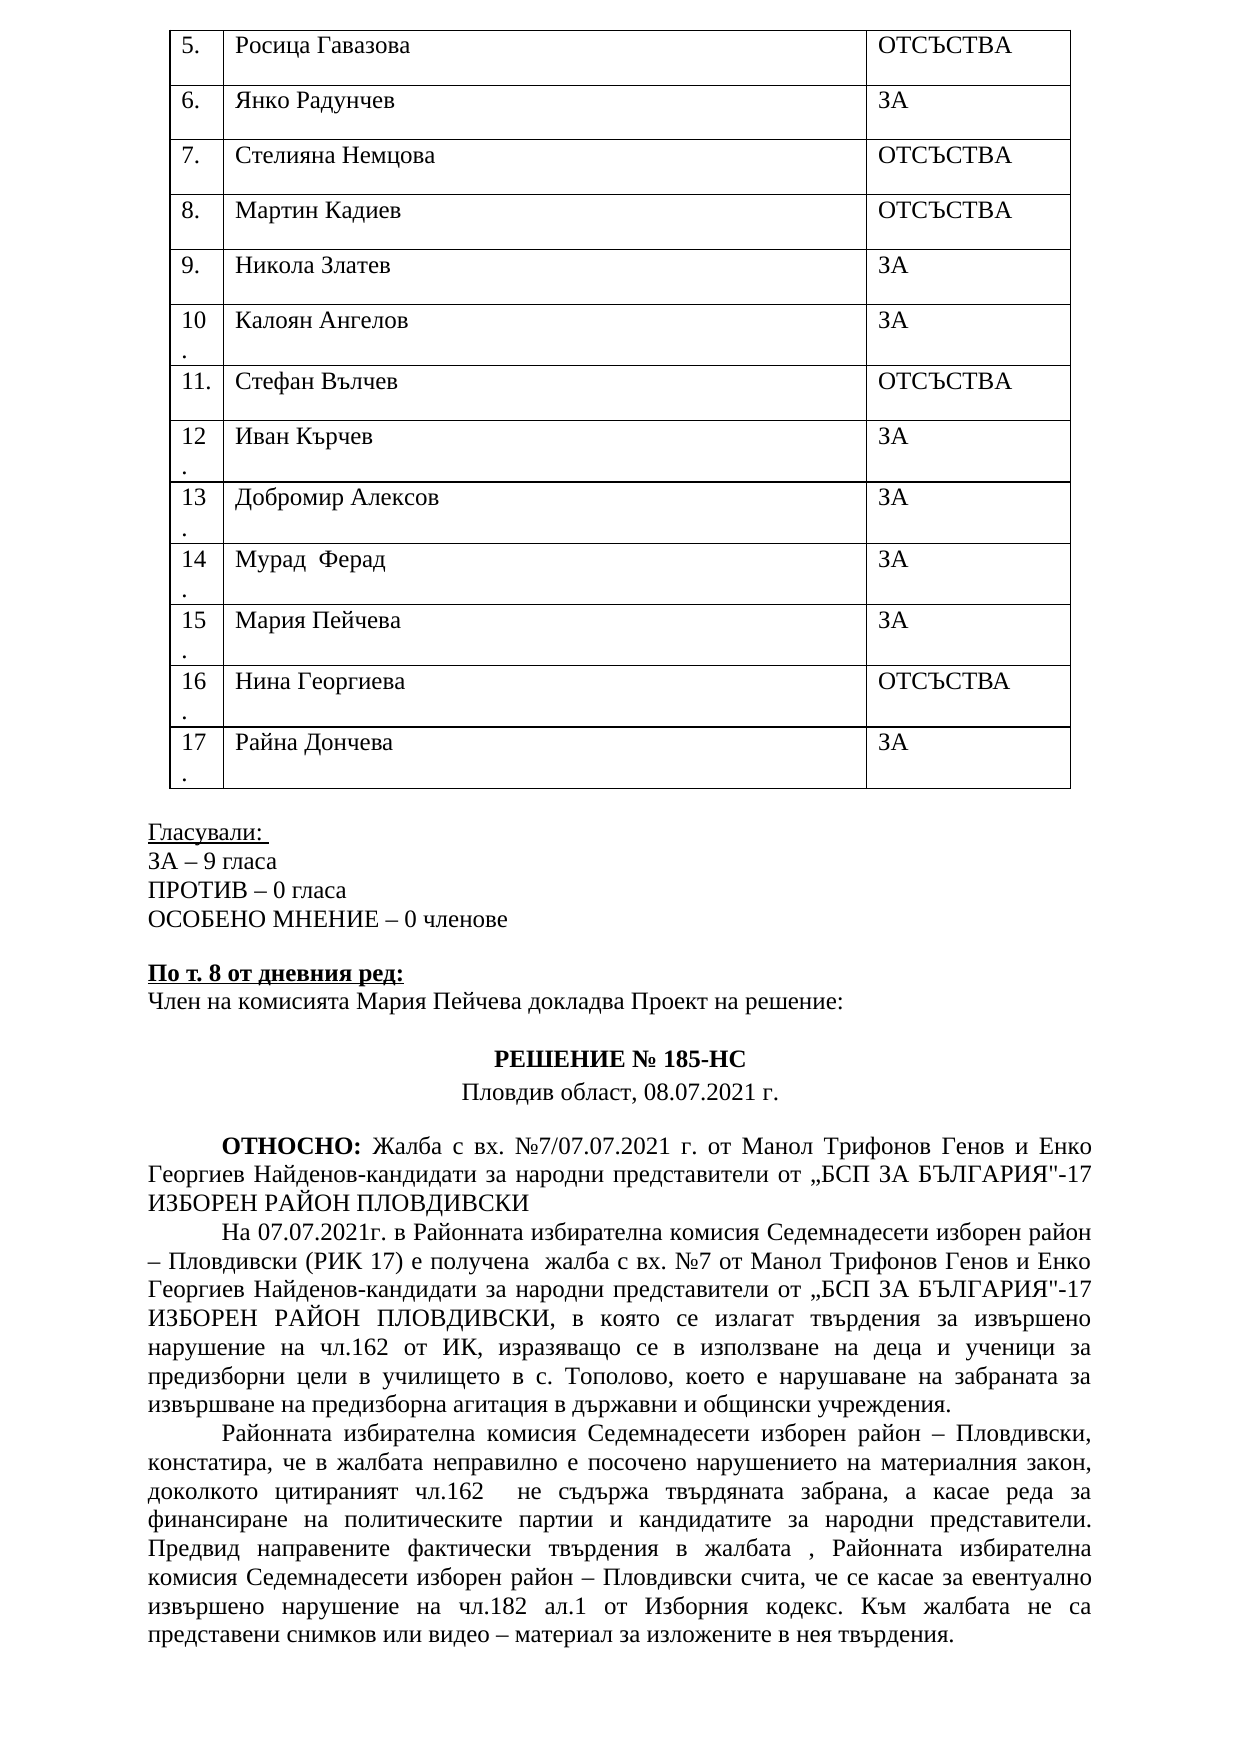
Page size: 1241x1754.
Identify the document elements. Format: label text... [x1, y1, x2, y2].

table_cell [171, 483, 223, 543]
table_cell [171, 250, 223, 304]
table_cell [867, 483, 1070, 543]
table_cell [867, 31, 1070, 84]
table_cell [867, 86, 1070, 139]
text На 07.07.2021г. в Районната избирателна комисия Седемнадесети изборен район – Пловдивски (РИК 17) е получена жалба с вх. №7 от Манол Трифонов Генов и Енко Георгиев Найденов-кандидати за народни представители от „БСП ЗА БЪЛГАРИЯ"-17 ИЗБОРЕН РАЙОН ПЛОВДИВСКИ, в която се излагат твърдения за извършено нарушение на чл.162 от ИК, изразяващо се в използване на деца и ученици за предизборни цели в училището в с. Тополово, което е нарушаване на забраната за извършване на предизборна агитация в държавни и общински учреждения. [148, 1217, 1093, 1418]
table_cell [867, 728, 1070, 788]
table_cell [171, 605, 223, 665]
text РЕШЕНИЕ № 185-НС Пловдив област, 08.07.2021 г. [148, 1044, 1093, 1106]
text ЗА – 9 гласа [148, 846, 1093, 875]
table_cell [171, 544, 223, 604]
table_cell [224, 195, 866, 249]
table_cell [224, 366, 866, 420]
text Член на комисията Мария Пейчева докладва Проект на решение: [148, 986, 1093, 1015]
text Гласували: [148, 817, 1093, 846]
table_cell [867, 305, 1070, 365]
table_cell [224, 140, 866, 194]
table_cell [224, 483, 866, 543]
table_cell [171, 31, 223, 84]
text ОСОБЕНО МНЕНИЕ – 0 членове [148, 904, 1093, 932]
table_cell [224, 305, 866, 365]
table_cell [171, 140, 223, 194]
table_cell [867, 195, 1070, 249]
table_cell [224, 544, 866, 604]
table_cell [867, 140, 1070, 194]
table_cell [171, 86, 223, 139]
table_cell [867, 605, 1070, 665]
text Районната избирателна комисия Седемнадесети изборен район – Пловдивски, констатира, че в жалбата неправилно е посочено нарушението на материалния закон, доколкото цитираният чл.162 не съдържа твърдяната забрана, а касае реда за финансиране на политическите партии и кандидатите за народни представители. Предвид направените фактически твърдения в жалбата , Районната избирателна комисия Седемнадесети изборен район – Пловдивски счита, че се касае за евентуално извършено нарушение на чл.182 ал.1 от Изборния кодекс. Към жалбата не са представени снимков или видео – материал за изложените в нея твърдения. [148, 1418, 1093, 1648]
text ПРОТИВ – 0 гласа [148, 875, 1093, 904]
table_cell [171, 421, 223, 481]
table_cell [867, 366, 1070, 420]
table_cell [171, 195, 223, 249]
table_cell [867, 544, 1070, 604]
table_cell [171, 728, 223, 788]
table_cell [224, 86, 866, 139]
text По т. 8 от дневния ред: [148, 958, 1093, 986]
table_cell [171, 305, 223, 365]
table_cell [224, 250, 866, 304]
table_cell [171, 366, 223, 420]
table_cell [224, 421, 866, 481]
text ОТНОСНО: Жалба с вх. №7/07.07.2021 г. от Манол Трифонов Генов и Енко Георгиев Найденов-кандидати за народни представители от „БСП ЗА БЪЛГАРИЯ"-17 ИЗБОРЕН РАЙОН ПЛОВДИВСКИ [148, 1131, 1093, 1217]
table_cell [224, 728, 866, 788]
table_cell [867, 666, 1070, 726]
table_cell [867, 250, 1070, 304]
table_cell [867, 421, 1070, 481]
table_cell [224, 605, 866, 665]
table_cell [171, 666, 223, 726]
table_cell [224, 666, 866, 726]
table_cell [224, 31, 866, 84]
